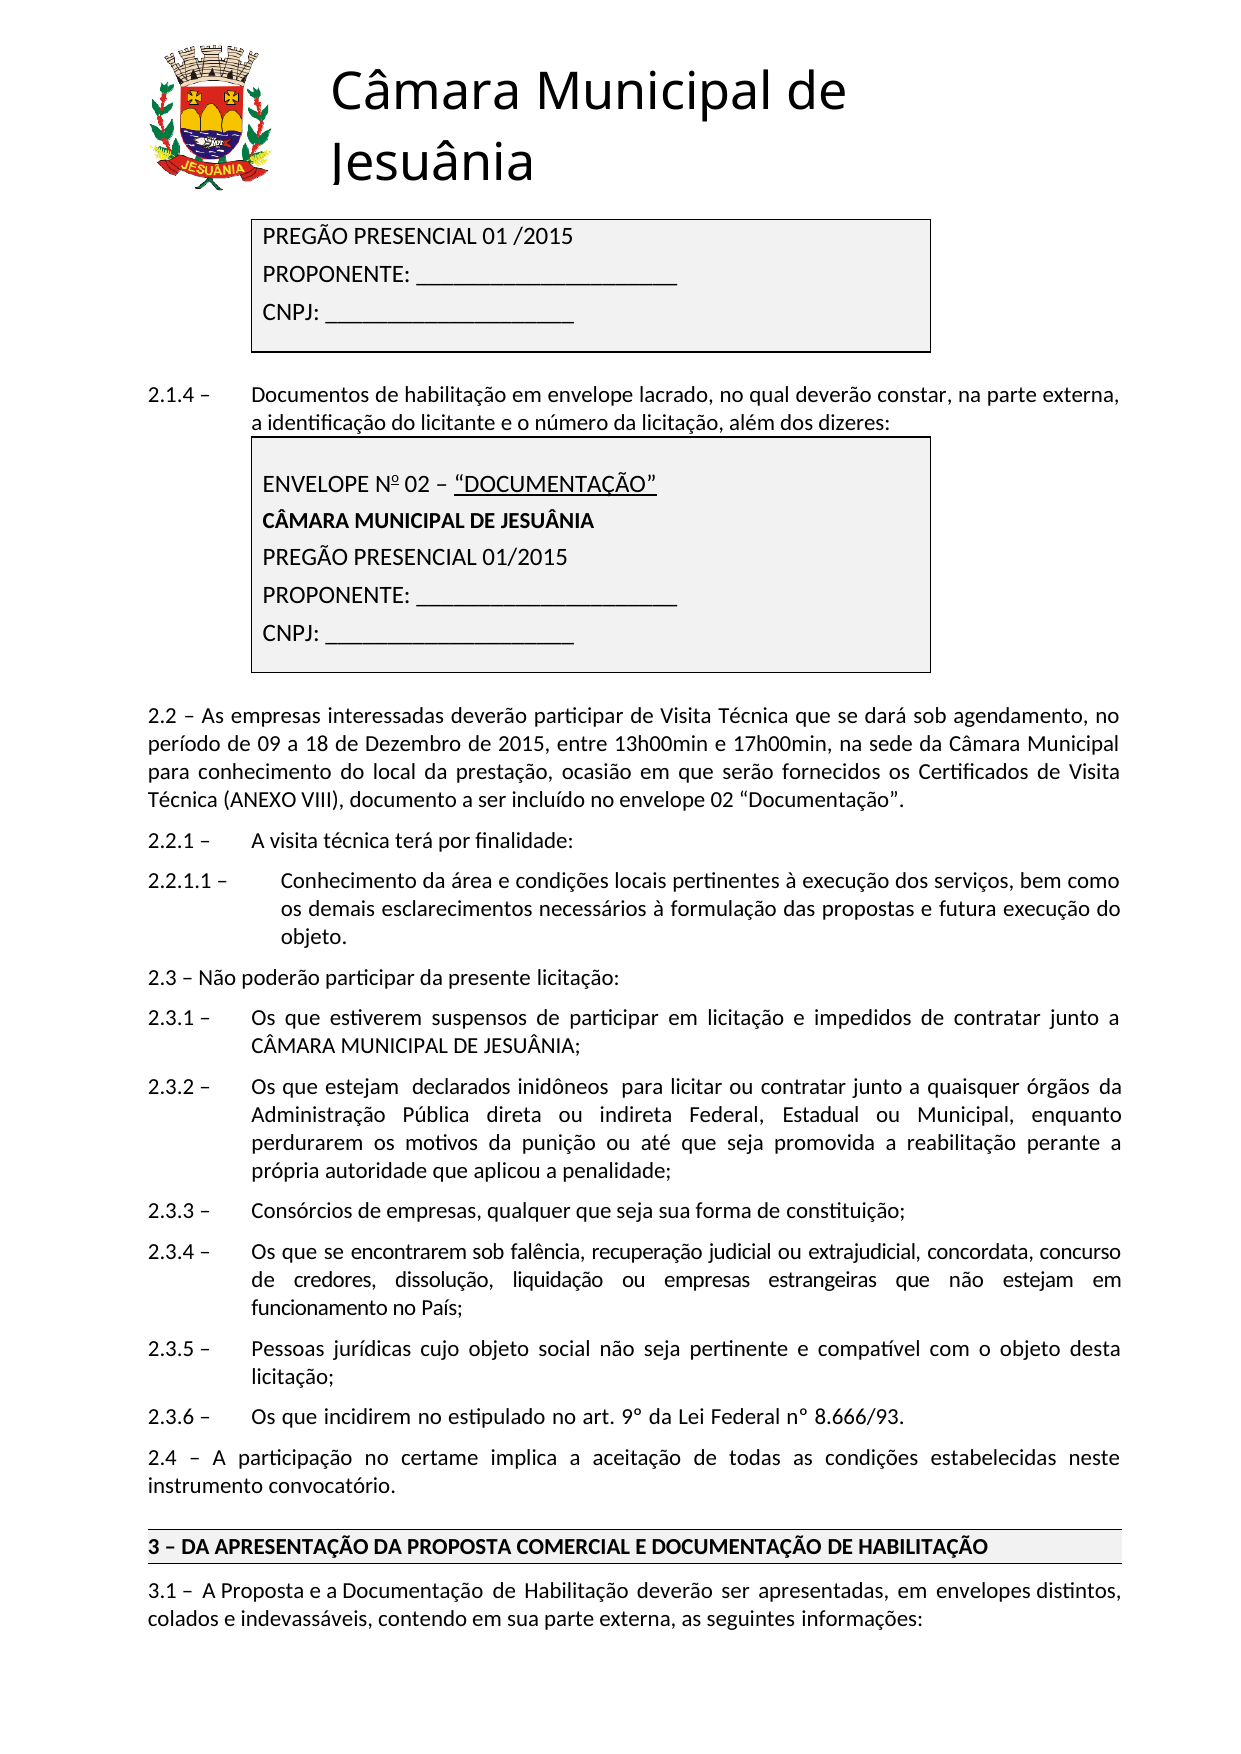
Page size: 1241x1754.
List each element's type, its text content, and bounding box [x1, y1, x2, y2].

subtitle 3 – DA APRESENTAÇÃO DA PROPOSTA COMERCIAL E DOCUMENTAÇÃO DE HABILITAÇÃO [148, 1530, 1122, 1563]
list 2.4 – A participação no certame implica a aceitação de todas as condições estabelecidas neste instrumento convocatório. [148, 1443, 1122, 1499]
list 2.3.2 – Os que estejam declarados inidôneos para licitar ou contratar junto a quaisquer órgãos da Administração Pública direta ou indireta Federal, Estadual ou Municipal, enquanto perdurarem os motivos da punição ou até que seja promovida a reabilitação perante a própria autoridade que aplicou a penalidade; [148, 1072, 1122, 1184]
list 2.1.4 – Documentos de habilitação em envelope lacrado, no qual deverão constar, na parte externa, a identificação do licitante e o número da licitação, além dos dizeres: [148, 380, 1122, 436]
list 2.3.5 – Pessoas jurídicas cujo objeto social não seja pertinente e compatível com o objeto desta licitação; [148, 1334, 1122, 1390]
list 2.3.3 – Consórcios de empresas, qualquer que seja sua forma de constituição; [148, 1197, 1122, 1225]
list 2.3 – Não poderão participar da presente licitação: [148, 963, 1122, 991]
list 2.3.6 – Os que incidirem no estipulado no art. 9º da Lei Federal nº 8.666/93. [148, 1402, 1122, 1430]
text 2.2.1 – A visita técnica terá por finalidade: [148, 826, 1122, 854]
table_header ENVELOPE No 02 – “DOCUMENTAÇÃO” CÂMARA MUNICIPAL DE JESUÂNIA PREGÃO PRESENCIAL 01/2015 PROPONENTE: _____________________ CNPJ: ____________________ [252, 438, 930, 672]
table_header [252, 220, 930, 351]
text 2.2.1.1 – Conhecimento da área e condições locais pertinentes à execução dos serviços, bem como os demais esclarecimentos necessários à formulação das propostas e futura execução do objeto. [148, 866, 1122, 951]
list 3.1 – A Proposta e a Documentação de Habilitação deverão ser apresentadas, em envelopes distintos, colados e indevassáveis, contendo em sua parte externa, as seguintes informações: [148, 1576, 1122, 1632]
text 2.2 – As empresas interessadas deverão participar de Visita Técnica que se dará sob agendamento, no período de 09 a 18 de Dezembro de 2015, entre 13h00min e 17h00min, na sede da Câmara Municipal para conhecimento do local da prestação, ocasião em que serão fornecidos os Certificados de Visita Técnica (ANEXO VIII), documento a ser incluído no envelope 02 “Documentação”. [148, 701, 1122, 813]
list 2.3.1 – Os que estiverem suspensos de participar em licitação e impedidos de contratar junto a CÂMARA MUNICIPAL DE JESUÂNIA; [148, 1003, 1122, 1059]
list 2.3.4 – Os que se encontrarem sob falência, recuperação judicial ou extrajudicial, concordata, concurso de credores, dissolução, liquidação ou empresas estrangeiras que não estejam em funcionamento no País; [148, 1237, 1122, 1321]
